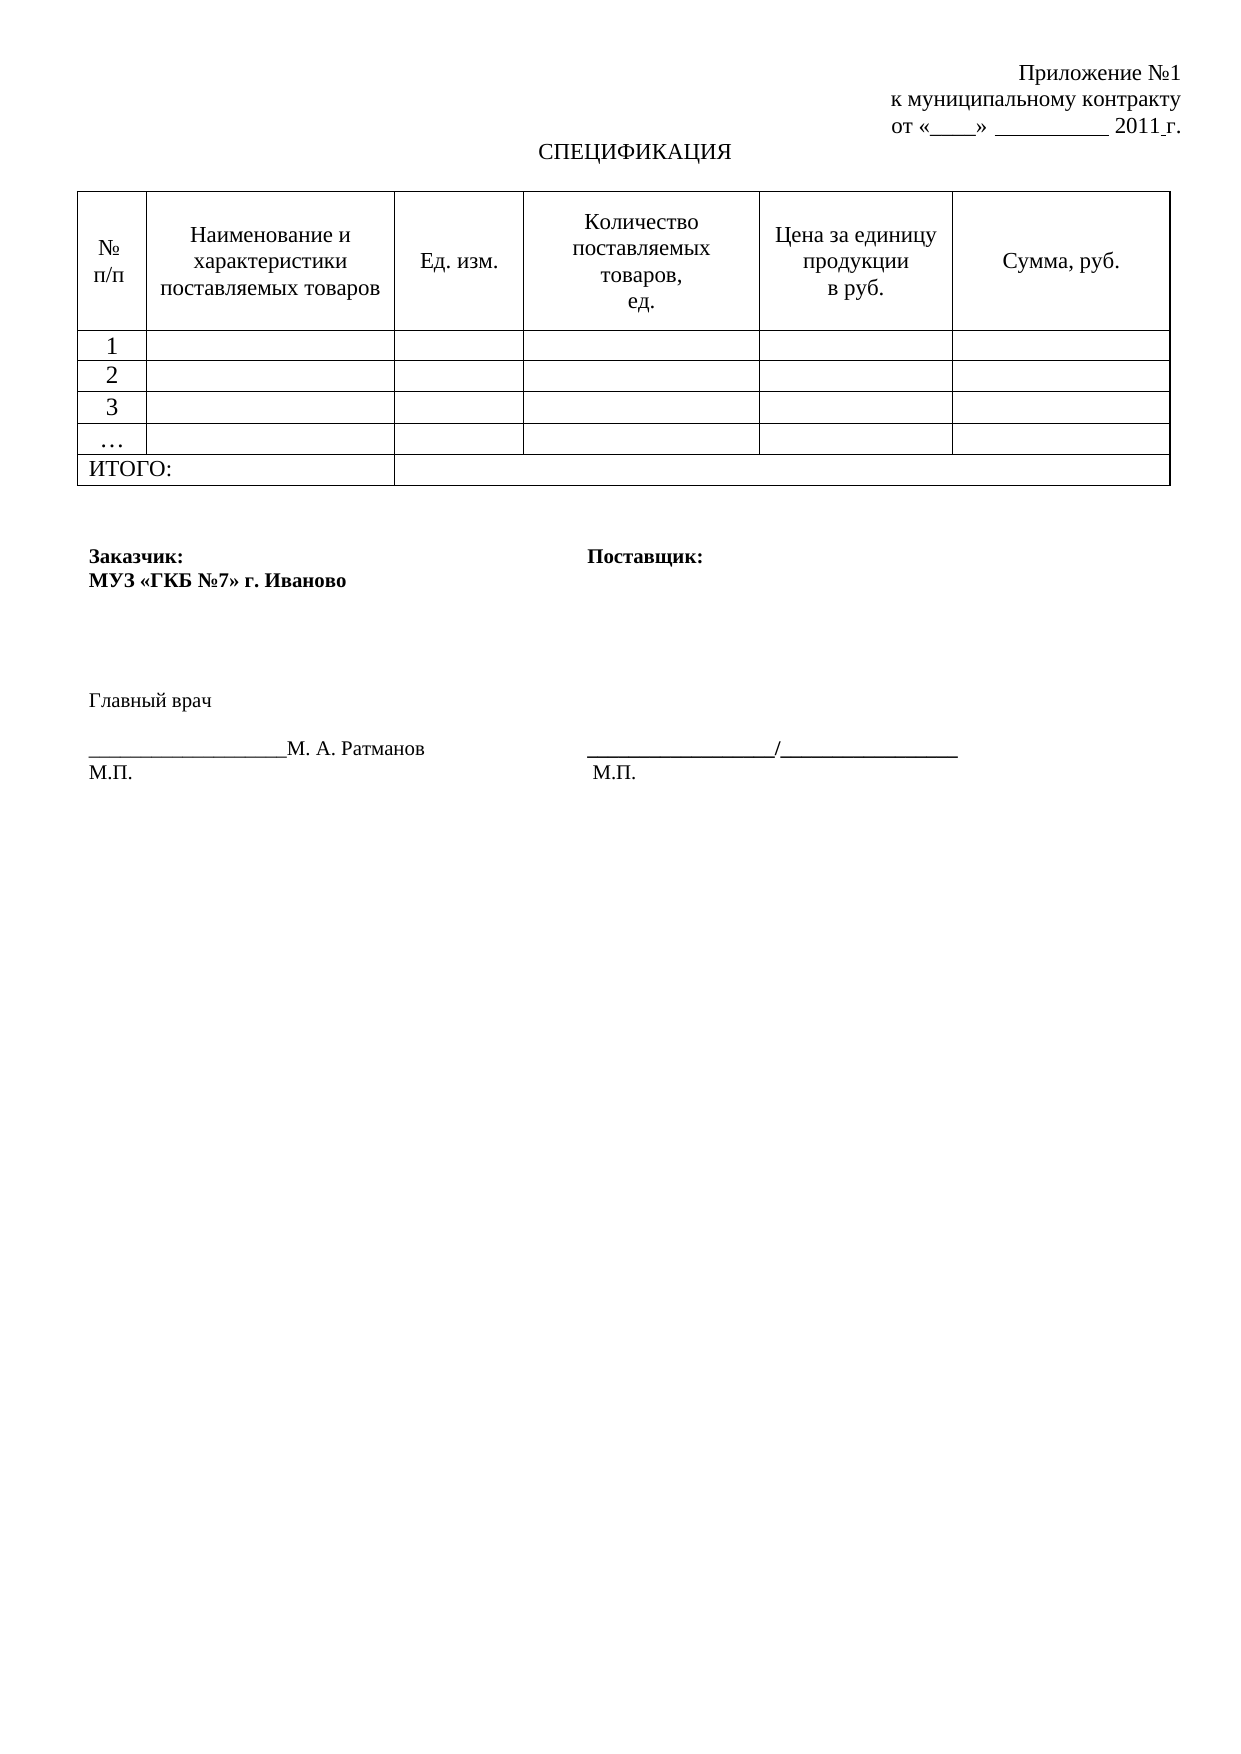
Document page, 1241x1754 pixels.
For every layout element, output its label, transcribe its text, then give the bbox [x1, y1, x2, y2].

table_header Поставщик: __________________/_________________ М.П. [576, 544, 1074, 808]
table_cell [953, 331, 1169, 359]
table_header № п/п [78, 192, 146, 330]
text Приложение №1 [89, 59, 1181, 85]
subtitle СПЕЦИФИКАЦИЯ [89, 138, 1181, 164]
text к муниципальному контракту [89, 85, 1181, 112]
table_cell [395, 424, 523, 454]
table_header Ед. изм. [395, 192, 523, 330]
table_cell [760, 424, 952, 454]
table_cell [395, 455, 1169, 485]
text от «____» . [89, 112, 1181, 138]
table_cell [760, 392, 952, 423]
table_header Цена за единицу продукции в руб. [760, 192, 952, 330]
table_cell [524, 331, 759, 359]
table_cell [395, 331, 523, 359]
table_cell [953, 424, 1169, 454]
table_cell 1 [78, 331, 146, 359]
table_header Заказчик: МУЗ «ГКБ №7» г. Иваново Главный врач ___________________М. А. Ратманов М.П. [78, 544, 576, 808]
table_header Количество поставляемых товаров, ед. [524, 192, 759, 330]
table_cell [524, 424, 759, 454]
table_cell … [78, 424, 146, 454]
table_cell [147, 361, 394, 391]
table_cell [395, 361, 523, 391]
table_header Наименование и характеристики поставляемых товаров [147, 192, 394, 330]
table_cell [524, 392, 759, 423]
table_cell [760, 361, 952, 391]
table_cell [524, 361, 759, 391]
table_cell [147, 424, 394, 454]
table_cell 3 [78, 392, 146, 423]
table_cell 2 [78, 361, 146, 391]
table_cell [395, 392, 523, 423]
table_cell [760, 331, 952, 359]
table_header Сумма, руб. [953, 192, 1169, 330]
table_cell [147, 392, 394, 423]
table_cell [953, 392, 1169, 423]
table_cell ИТОГО: [78, 455, 394, 485]
table_cell [147, 331, 394, 359]
table_cell [953, 361, 1169, 391]
